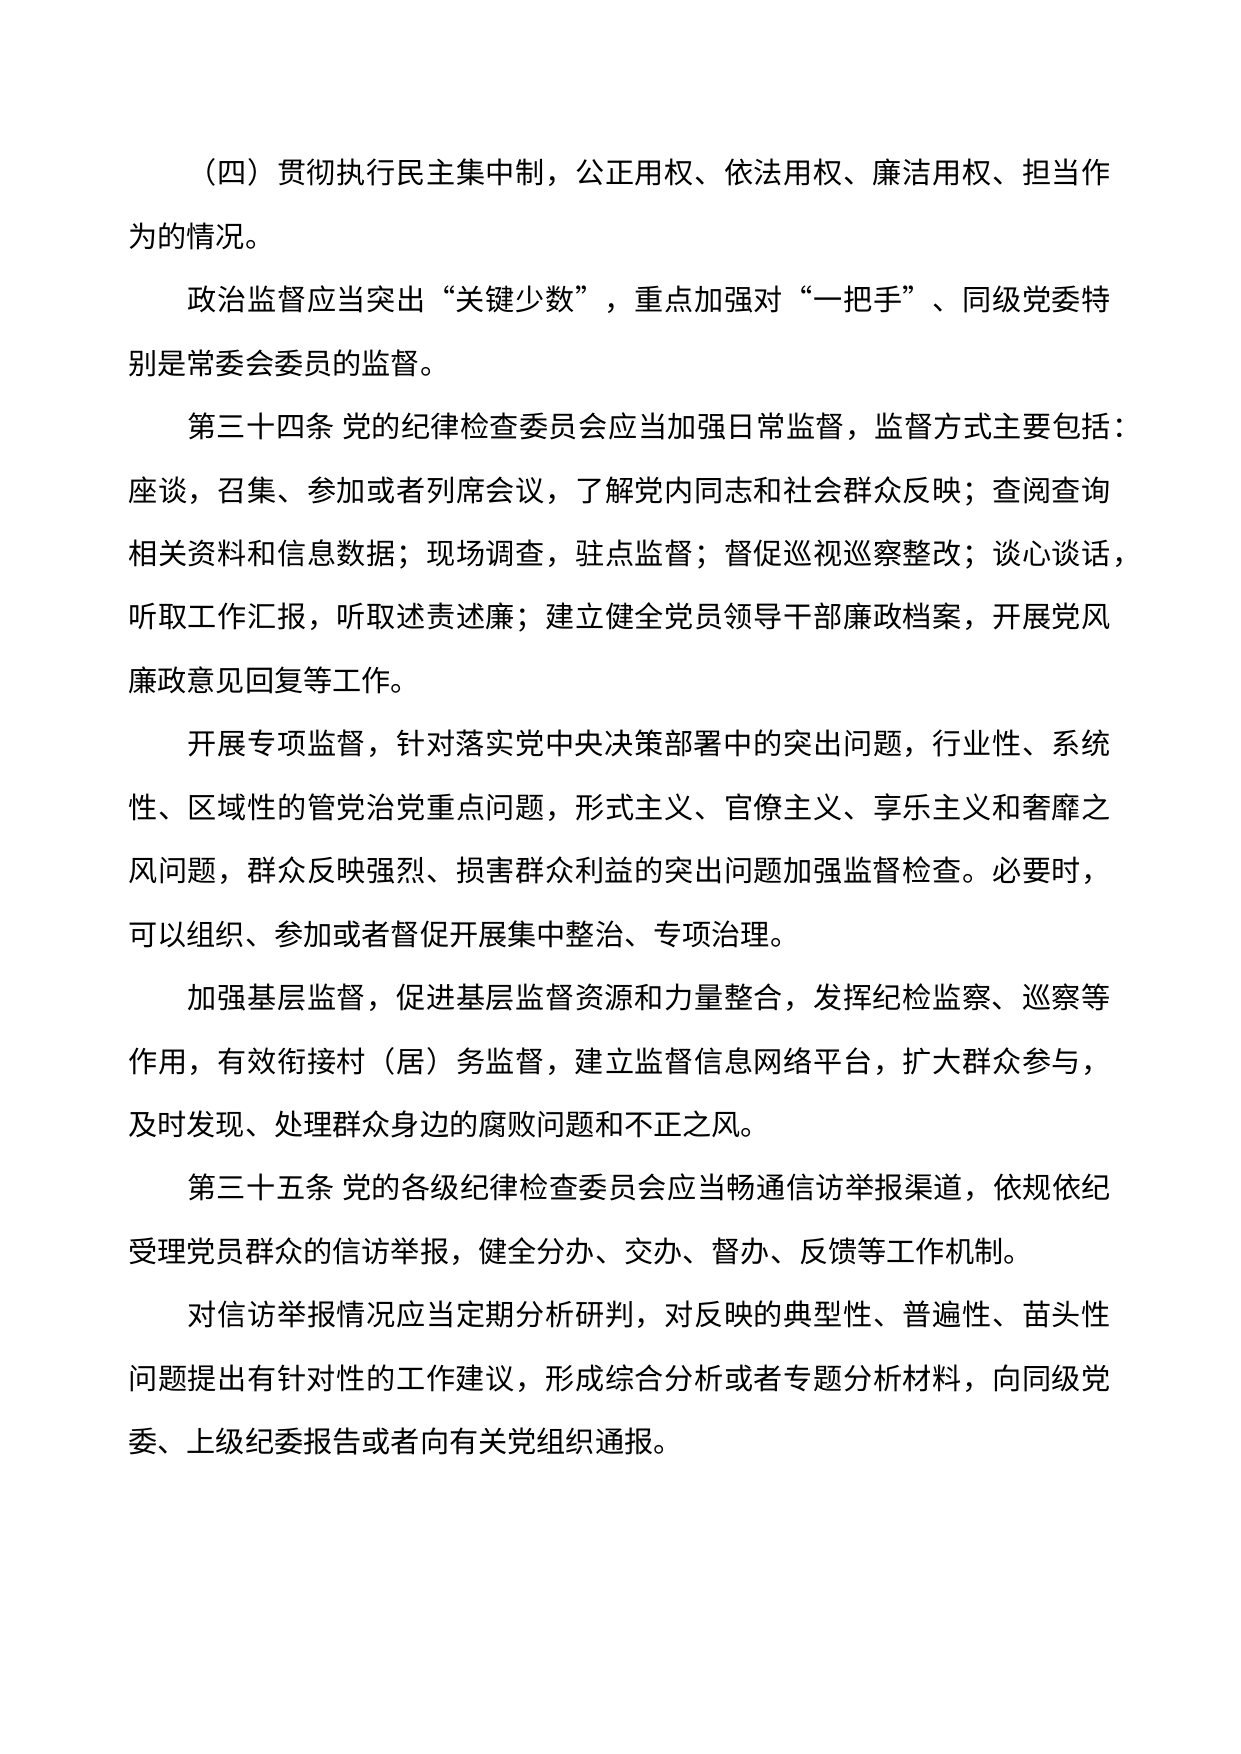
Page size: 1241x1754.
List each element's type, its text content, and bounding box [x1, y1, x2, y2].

text 政治监督应当突出“关键少数”，重点加强对“一把手”、同级党委特别是常委会委员的监督。 [128, 277, 1112, 383]
text （四）贯彻执行民主集中制，公正用权、依法用权、廉洁用权、担当作为的情况。 [128, 150, 1112, 256]
text 开展专项监督，针对落实党中央决策部署中的突出问题，行业性、系统性、区域性的管党治党重点问题，形式主义、官僚主义、享乐主义和奢靡之风问题，群众反映强烈、损害群众利益的突出问题加强监督检查。必要时，可以组织、参加或者督促开展集中整治、专项治理。 [128, 721, 1112, 953]
text 第三十五条 党的各级纪律检查委员会应当畅通信访举报渠道，依规依纪受理党员群众的信访举报，健全分办、交办、督办、反馈等工作机制。 [128, 1165, 1112, 1271]
text 加强基层监督，促进基层监督资源和力量整合，发挥纪检监察、巡察等作用，有效衔接村（居）务监督，建立监督信息网络平台，扩大群众参与，及时发现、处理群众身边的腐败问题和不正之风。 [128, 975, 1112, 1144]
text 对信访举报情况应当定期分析研判，对反映的典型性、普遍性、苗头性问题提出有针对性的工作建议，形成综合分析或者专题分析材料，向同级党委、上级纪委报告或者向有关党组织通报。 [128, 1292, 1112, 1461]
text 第三十四条 党的纪律检查委员会应当加强日常监督，监督方式主要包括：座谈，召集、参加或者列席会议，了解党内同志和社会群众反映；查阅查询相关资料和信息数据；现场调查，驻点监督；督促巡视巡察整改；谈心谈话，听取工作汇报，听取述责述廉；建立健全党员领导干部廉政档案，开展党风廉政意见回复等工作。 [128, 404, 1112, 700]
